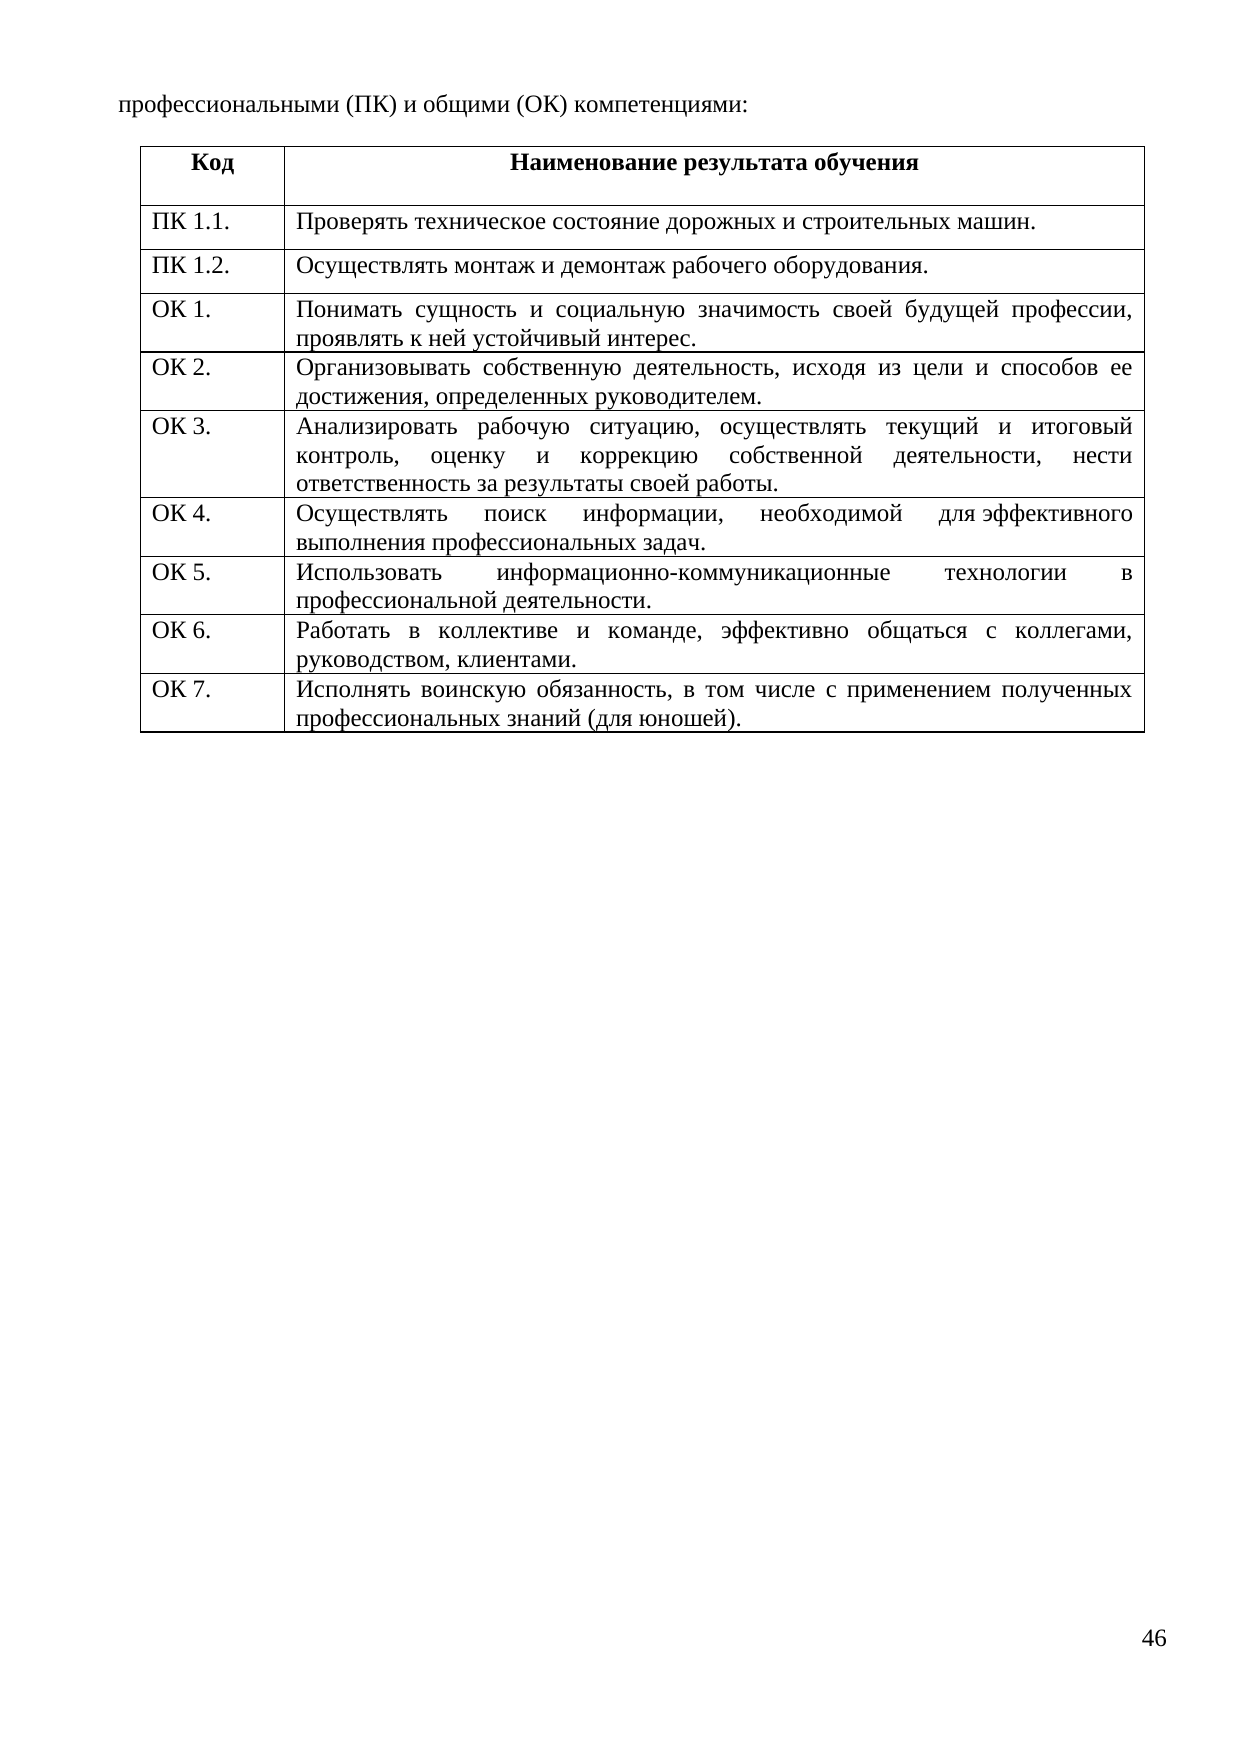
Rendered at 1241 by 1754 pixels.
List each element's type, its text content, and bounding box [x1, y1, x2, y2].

table_cell Организовывать собственную деятельность, исходя из цели и способов ее достижения, определенных руководителем. [285, 353, 1144, 410]
table_cell ПК 1.1. [141, 206, 284, 249]
table_cell ОК 5. [141, 557, 284, 614]
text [118, 89, 1167, 117]
table_cell ОК 2. [141, 353, 284, 410]
table_cell Использовать информационно-коммуникационные технологии в профессиональной деятельности. [285, 557, 1144, 614]
table_cell Анализировать рабочую ситуацию, осуществлять текущий и итоговый контроль, оценку и коррекцию собственной деятельности, нести ответственность за результаты своей работы. [285, 411, 1144, 497]
table_cell Исполнять воинскую обязанность, в том числе с применением полученных профессиональных знаний (для юношей). [285, 674, 1144, 731]
table_header Наименование результата обучения [285, 147, 1144, 205]
table_cell ОК 1. [141, 294, 284, 351]
table_cell Проверять техническое состояние дорожных и строительных машин. [285, 206, 1144, 249]
table_cell ОК 6. [141, 615, 284, 673]
table_cell ОК 4. [141, 498, 284, 556]
table_cell Осуществлять монтаж и демонтаж рабочего оборудования. [285, 250, 1144, 293]
table_header Код [141, 147, 284, 205]
table_cell Работать в коллективе и команде, эффективно общаться с коллегами, руководством, клиентами. [285, 615, 1144, 673]
table_cell Понимать сущность и социальную значимость своей будущей профессии, проявлять к ней устойчивый интерес. [285, 294, 1144, 351]
table_cell ОК 7. [141, 674, 284, 731]
table_cell ОК 3. [141, 411, 284, 497]
table_cell ПК 1.2. [141, 250, 284, 293]
table_cell Осуществлять поиск информации, необходимой для эффективного выполнения профессиональных задач. [285, 498, 1144, 556]
